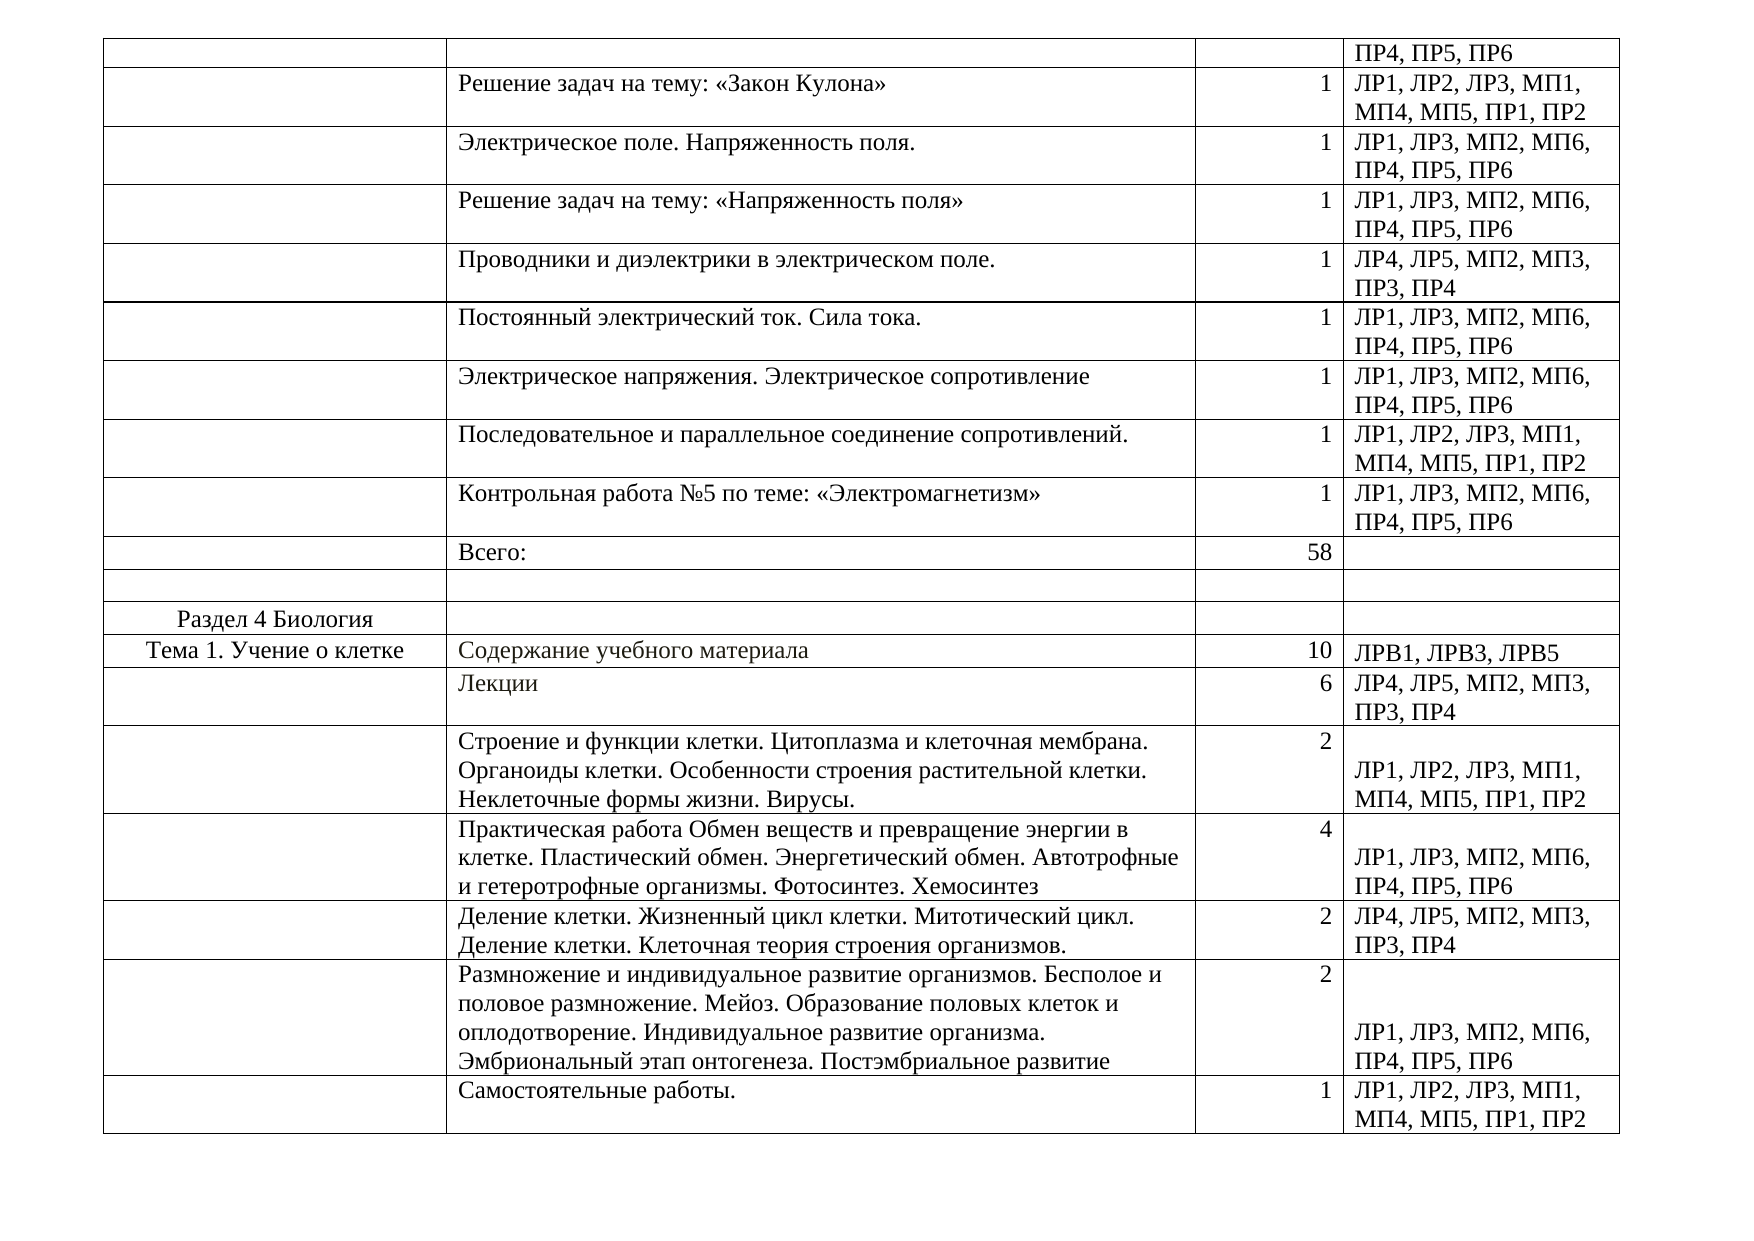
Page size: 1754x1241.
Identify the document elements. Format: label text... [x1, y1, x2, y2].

table_cell 1 [1196, 39, 1343, 67]
table_cell [104, 39, 446, 67]
table_cell [447, 602, 1195, 634]
table_cell 4 [1196, 814, 1343, 900]
table_cell 2 [1196, 960, 1343, 1074]
table_cell [104, 127, 446, 184]
table_cell 1 [1196, 303, 1343, 360]
table_cell ЛР1, ЛР2, ЛР3, МП1, МП4, МП5, ПР1, ПР2 [1344, 420, 1619, 477]
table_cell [1344, 39, 1619, 67]
table_cell 1 [1196, 127, 1343, 184]
table_cell 6 [1196, 668, 1343, 725]
table_cell ЛР1, ЛР3, МП2, МП6, ПР4, ПР5, ПР6 [1344, 127, 1619, 184]
table_cell [104, 726, 446, 813]
table_cell [1196, 602, 1343, 634]
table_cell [447, 39, 1195, 67]
table_cell Всего: [447, 537, 1195, 568]
table_cell 1 [1196, 420, 1343, 477]
table_cell Строение и функции клетки. Цитоплазма и клеточная мембрана. Органоиды клетки. Особенности строения растительной клетки. Неклеточные формы жизни. Вирусы. [447, 726, 1195, 813]
table_cell Самостоятельные работы. [447, 1076, 1195, 1133]
table_cell [1344, 570, 1619, 601]
table_cell Размножение и индивидуальное развитие организмов. Бесполое и половое размножение. Мейоз. Образование половых клеток и оплодотворение. Индивидуальное развитие организма. Эмбриональный этап онтогенеза. Постэмбриальное развитие [447, 960, 1195, 1074]
table_cell [104, 814, 446, 900]
table_cell Тема 1. Учение о клетке [104, 635, 446, 667]
table_cell [104, 570, 446, 601]
table_cell 1 [1196, 478, 1343, 536]
table_cell [104, 537, 446, 568]
table_cell 1 [1196, 1076, 1343, 1133]
table_cell [104, 361, 446, 418]
table_cell [104, 901, 446, 958]
table_cell ЛР4, ЛР5, МП2, МП3, ПР3, ПР4 [1344, 901, 1619, 958]
table_cell 2 [1196, 901, 1343, 958]
table_cell ЛР1, ЛР3, МП2, МП6, ПР4, ПР5, ПР6 [1344, 185, 1619, 243]
table_cell ЛРВ1, ЛРВ3, ЛРВ5 [1344, 635, 1619, 667]
table_cell [104, 185, 446, 243]
table_cell [447, 570, 1195, 601]
table_cell 1 [1196, 244, 1343, 301]
table_cell Контрольная работа №5 по теме: «Электромагнетизм» [447, 478, 1195, 536]
table_cell [1344, 602, 1619, 634]
table_cell 1 [1196, 185, 1343, 243]
table_cell [1196, 570, 1343, 601]
table_cell Постоянный электрический ток. Сила тока. [447, 303, 1195, 360]
table_cell ЛР1, ЛР3, МП2, МП6, ПР4, ПР5, ПР6 [1344, 478, 1619, 536]
table_cell [104, 478, 446, 536]
table_cell 10 [1196, 635, 1343, 667]
table_cell ЛР1, ЛР3, МП2, МП6, ПР4, ПР5, ПР6 [1344, 303, 1619, 360]
table_cell 1 [1196, 68, 1343, 126]
table_cell Электрическое поле. Напряженность поля. [447, 127, 1195, 184]
table_cell ЛР1, ЛР2, ЛР3, МП1, МП4, МП5, ПР1, ПР2 [1344, 726, 1619, 813]
table_cell Проводники и диэлектрики в электрическом поле. [447, 244, 1195, 301]
table_cell 58 [1196, 537, 1343, 568]
table_cell Решение задач на тему: «Напряженность поля» [447, 185, 1195, 243]
table_cell Решение задач на тему: «Закон Кулона» [447, 68, 1195, 126]
table_cell [104, 1076, 446, 1133]
table_cell [104, 68, 446, 126]
table_cell [104, 303, 446, 360]
table_cell Содержание учебного материала [447, 635, 1195, 667]
table_cell [1344, 537, 1619, 568]
table_cell Деление клетки. Жизненный цикл клетки. Митотический цикл. Деление клетки. Клеточная теория строения организмов. [447, 901, 1195, 958]
table_cell ЛР1, ЛР3, МП2, МП6, ПР4, ПР5, ПР6 [1344, 814, 1619, 900]
table_cell Последовательное и параллельное соединение сопротивлений. [447, 420, 1195, 477]
table_cell [104, 244, 446, 301]
table_cell ЛР1, ЛР3, МП2, МП6, ПР4, ПР5, ПР6 [1344, 960, 1619, 1074]
table_cell ЛР1, ЛР2, ЛР3, МП1, МП4, МП5, ПР1, ПР2 [1344, 68, 1619, 126]
table_cell [104, 420, 446, 477]
table_cell [104, 668, 446, 725]
table_cell 2 [1196, 726, 1343, 813]
table_cell ЛР1, ЛР2, ЛР3, МП1, МП4, МП5, ПР1, ПР2 [1344, 1076, 1619, 1133]
table_cell [104, 960, 446, 1074]
table_cell ЛР4, ЛР5, МП2, МП3, ПР3, ПР4 [1344, 668, 1619, 725]
table_cell Лекции [447, 668, 1195, 725]
table_cell Раздел 4 Биология [104, 602, 446, 634]
table_cell 1 [1196, 361, 1343, 418]
table_cell ЛР1, ЛР3, МП2, МП6, ПР4, ПР5, ПР6 [1344, 361, 1619, 418]
table_cell Электрическое напряжения. Электрическое сопротивление [447, 361, 1195, 418]
table_cell ЛР4, ЛР5, МП2, МП3, ПР3, ПР4 [1344, 244, 1619, 301]
table_cell Практическая работа Обмен веществ и превращение энергии в клетке. Пластический обмен. Энергетический обмен. Автотрофные и гетеротрофные организмы. Фотосинтез. Хемосинтез [447, 814, 1195, 900]
